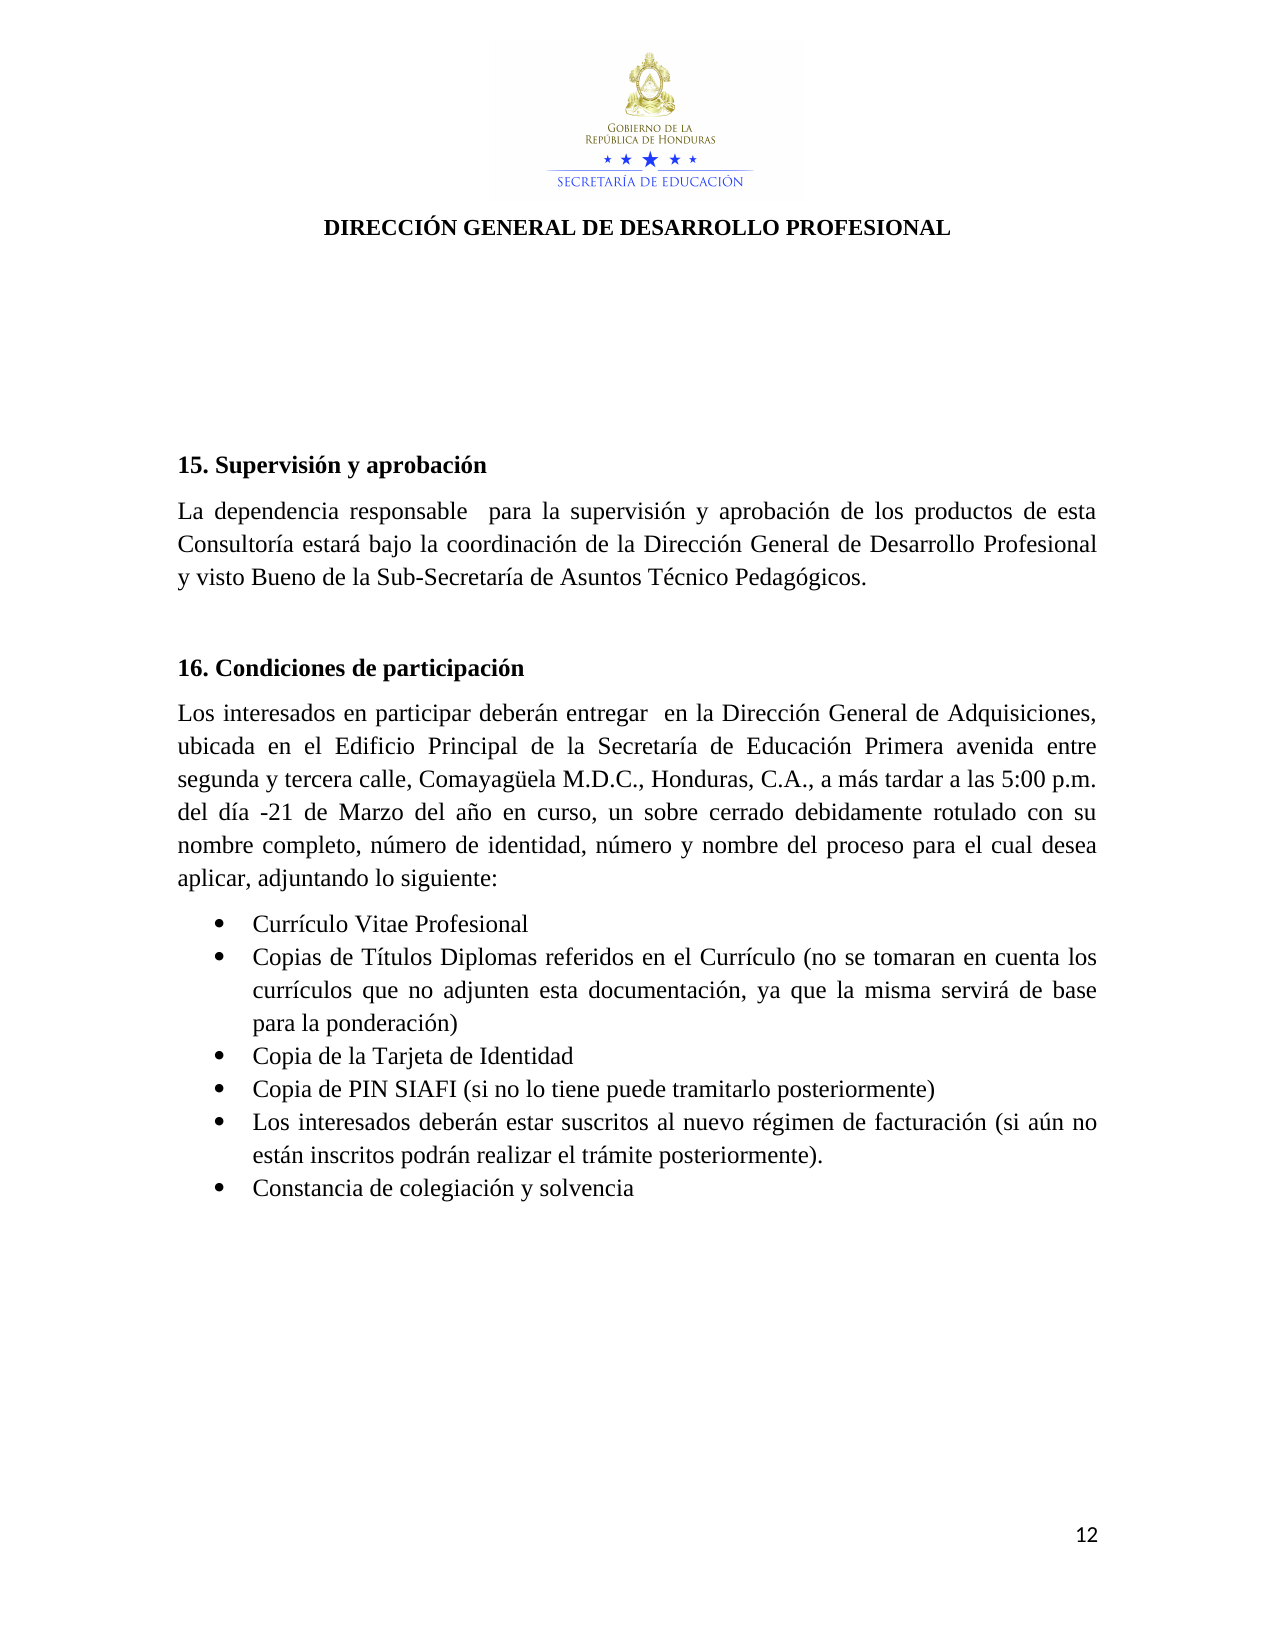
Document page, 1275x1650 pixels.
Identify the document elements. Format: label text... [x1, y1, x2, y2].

list Copia de la Tarjeta de Identidad [215, 1041, 1098, 1070]
picture [489, 39, 805, 202]
list Currículo Vitae Profesional [215, 909, 1098, 938]
list Constancia de colegiación y solvencia [215, 1173, 1098, 1202]
text 16. Condiciones de participación [177, 653, 1098, 682]
list Copia de PIN SIAFI (si no lo tiene puede tramitarlo posteriormente) [215, 1074, 1098, 1103]
list Copias de Títulos Diplomas referidos en el Currículo (no se tomaran en cuenta los currículos que no adjunten esta documentación, ya que la misma servirá de base para la ponderación) [215, 942, 1098, 1037]
text 15. Supervisión y aprobación [177, 450, 1098, 479]
list Los interesados deberán estar suscritos al nuevo régimen de facturación (si aún no están inscritos podrán realizar el trámite posteriormente). [215, 1107, 1098, 1169]
text La dependencia responsable para la supervisión y aprobación de los productos de esta Consultoría estará bajo la coordinación de la Dirección General de Desarrollo Profesional y visto Bueno de la Sub-Secretaría de Asuntos Técnico Pedagógicos. [177, 496, 1098, 591]
text Los interesados en participar deberán entregar en la Dirección General de Adquisiciones, ubicada en el Edificio Principal de la Secretaría de Educación Primera avenida entre segunda y tercera calle, Comayagüela M.D.C., Honduras, C.A., a más tardar a las 5:00 p.m. del día -21 de Marzo del año en curso, un sobre cerrado debidamente rotulado con su nombre completo, número de identidad, número y nombre del proceso para el cual desea aplicar, adjuntando lo siguiente: [177, 698, 1098, 892]
